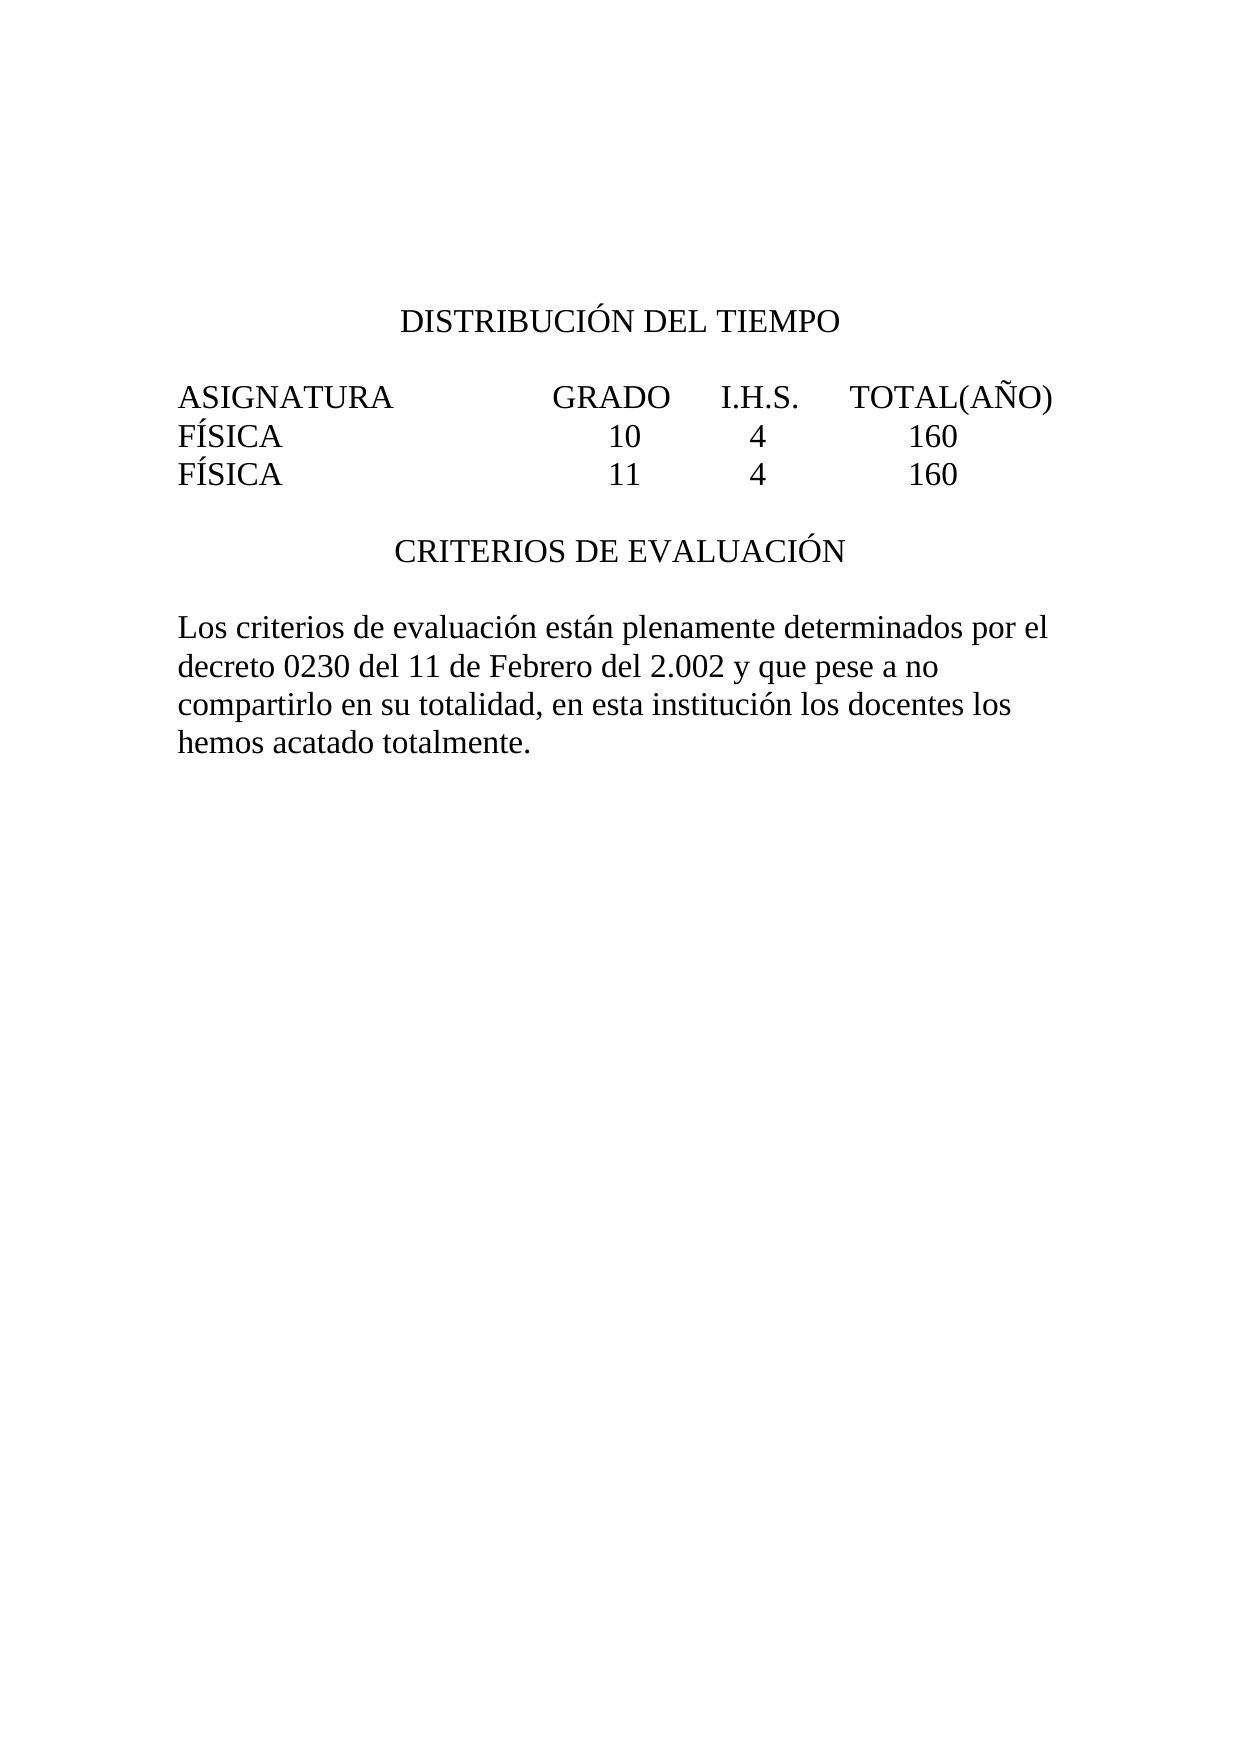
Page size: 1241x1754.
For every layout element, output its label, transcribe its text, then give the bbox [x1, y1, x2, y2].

subtitle CRITERIOS DE EVALUACIÓN [177, 531, 1063, 569]
text FÍSICA 10 4 160 [177, 416, 1063, 454]
subtitle DISTRIBUCIÓN DEL TIEMPO [177, 301, 1063, 339]
text FÍSICA 11 4 160 [177, 454, 1063, 493]
text Los criterios de evaluación están plenamente determinados por el decreto 0230 del 11 de Febrero del 2.002 y que pese a no compartirlo en su totalidad, en esta institución los docentes los hemos acatado totalmente. [177, 608, 1063, 761]
text ASIGNATURA GRADO I.H.S. TOTAL(AÑO) [177, 378, 1063, 416]
